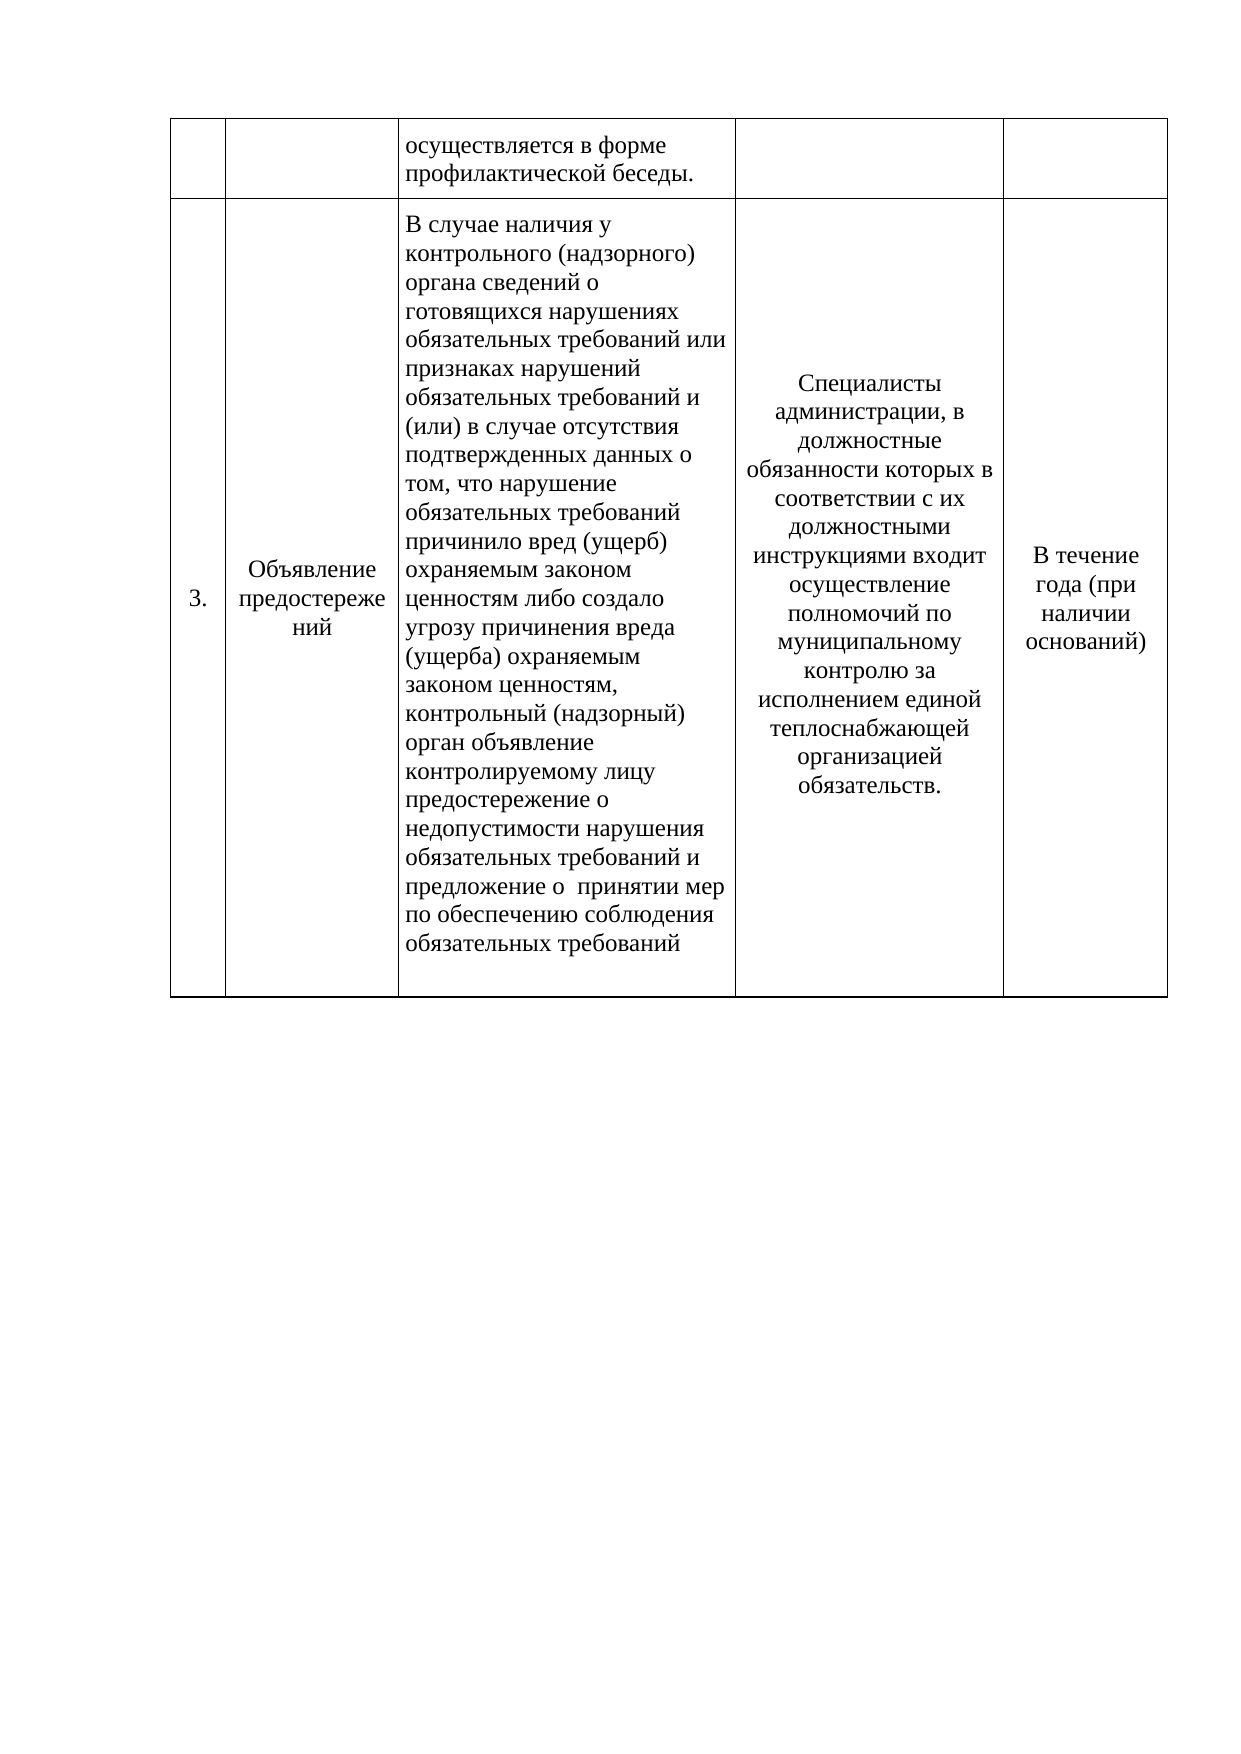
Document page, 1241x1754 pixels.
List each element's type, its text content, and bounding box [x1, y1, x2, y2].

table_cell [399, 119, 735, 198]
table_cell В случае наличия у контрольного (надзорного) органа сведений о готовящихся нарушениях обязательных требований или признаках нарушений обязательных требований и (или) в случае отсутствия подтвержденных данных о том, что нарушение обязательных требований причинило вред (ущерб) охраняемым законом ценностям либо создало угрозу причинения вреда (ущерба) охраняемым законом ценностям, контрольный (надзорный) орган объявление контролируемому лицу предостережение о недопустимости нарушения обязательных требований и предложение о принятии мер по обеспечению соблюдения обязательных требований [399, 199, 735, 996]
table_cell 3. [171, 199, 225, 996]
table_cell 2. [171, 119, 225, 198]
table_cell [226, 119, 398, 198]
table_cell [736, 119, 1003, 198]
table_cell В течение года (при наличии оснований) [1004, 199, 1167, 996]
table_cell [1004, 119, 1167, 198]
table_cell Объявление предостережений [226, 199, 398, 996]
